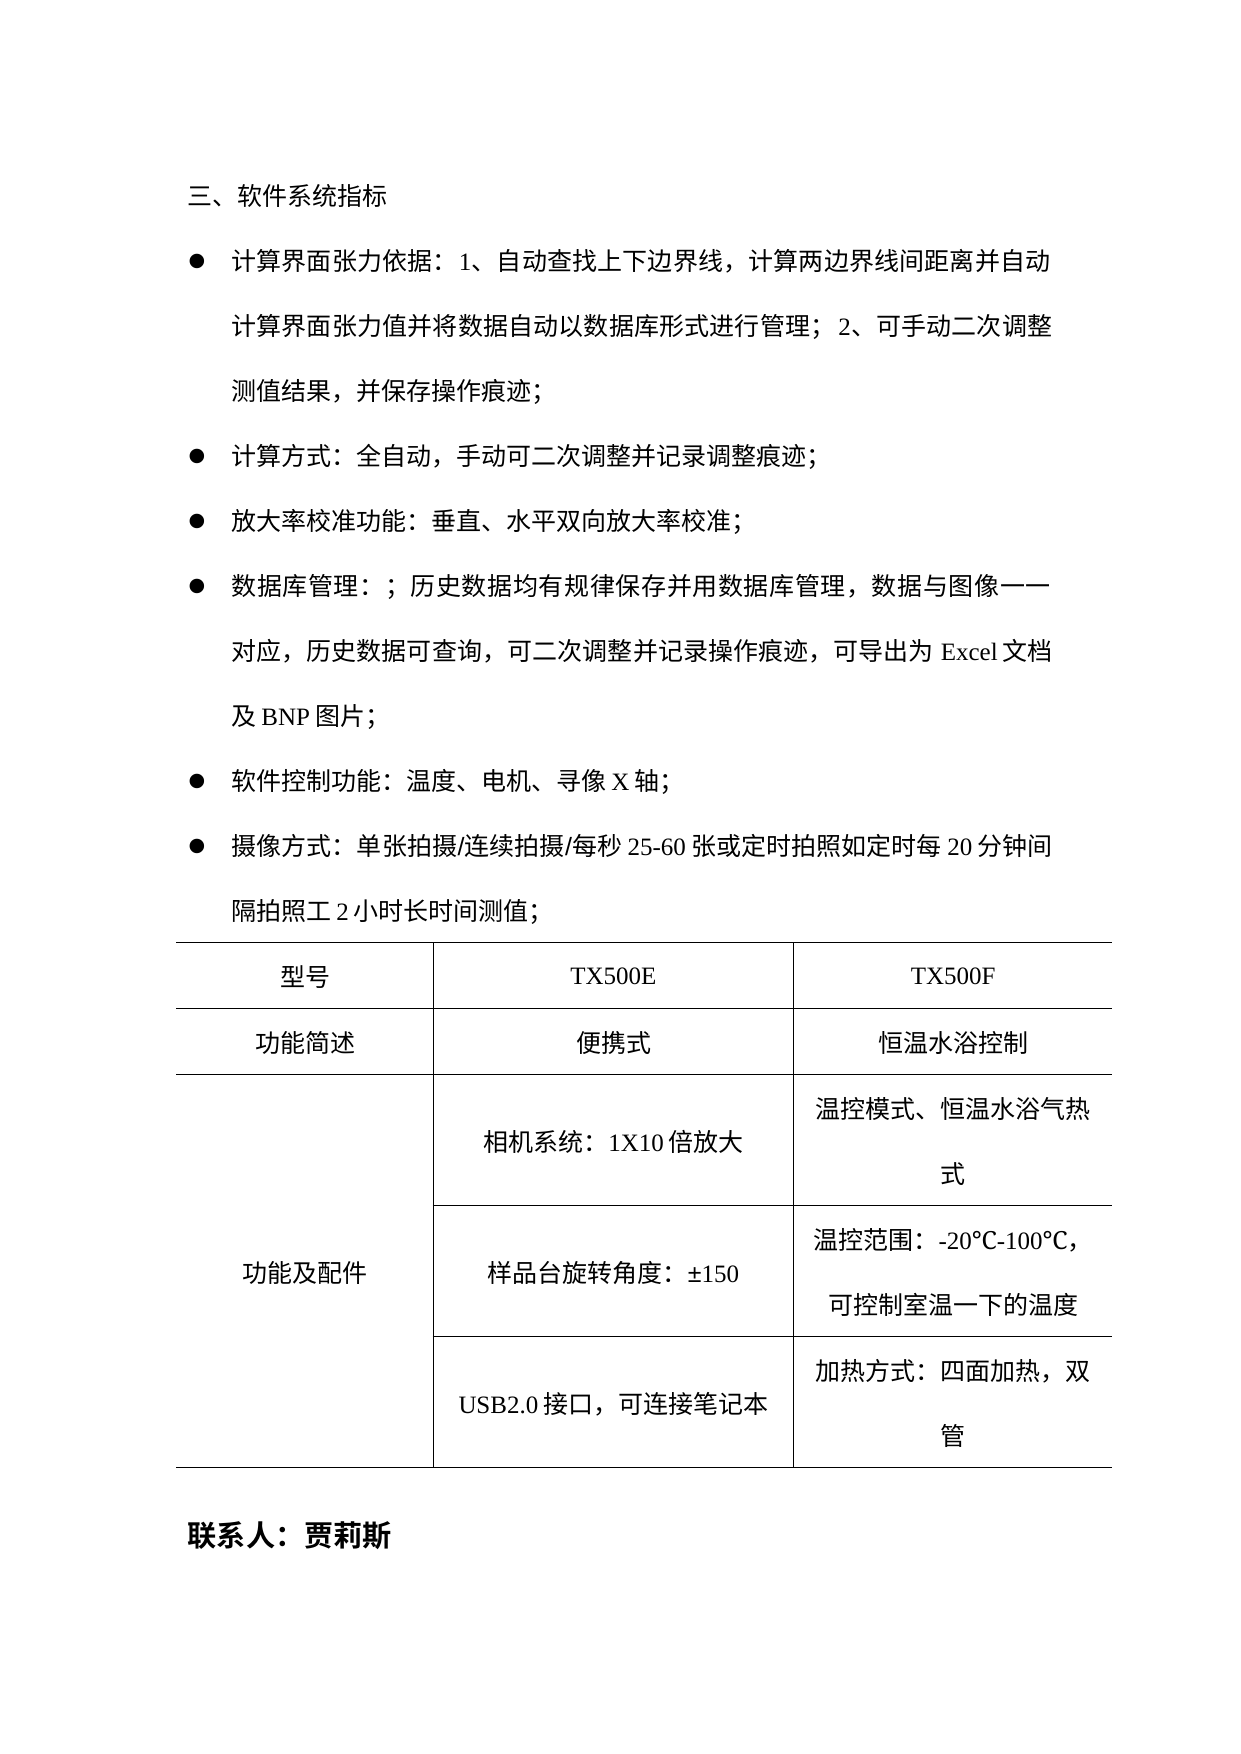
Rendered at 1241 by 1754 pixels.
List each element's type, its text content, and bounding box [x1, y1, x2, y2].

list 计算方式：全自动，手动可二次调整并记录调整痕迹； [187, 422, 1053, 487]
list 软件控制功能：温度、电机、寻像X轴； [187, 747, 1053, 812]
table_cell USB2.0接口，可连接笔记本 [434, 1337, 793, 1467]
table_cell 加热方式：四面加热，双管 [794, 1337, 1112, 1467]
table_cell 温控模式、恒温水浴气热式 [794, 1075, 1112, 1205]
table_cell 功能简述 [176, 1009, 433, 1074]
table_header 型号 [176, 943, 433, 1008]
list 放大率校准功能：垂直、水平双向放大率校准； [187, 487, 1053, 552]
list 软件系统指标 [187, 162, 1053, 227]
table_header TX500E [434, 943, 793, 1008]
list 数据库管理：；历史数据均有规律保存并用数据库管理，数据与图像一一对应，历史数据可查询，可二次调整并记录操作痕迹，可导出为Excel文档及BNP图片； [187, 552, 1053, 747]
text 联系人：贾莉斯 [187, 1501, 1053, 1566]
table_cell 样品台旋转角度：±150 [434, 1206, 793, 1336]
table_cell 功能及配件 [176, 1075, 433, 1467]
table_cell 温控范围：-20℃-100℃，可控制室温一下的温度 [794, 1206, 1112, 1336]
table_cell 便携式 [434, 1009, 793, 1074]
table_cell 相机系统：1X10倍放大 [434, 1075, 793, 1205]
table_header TX500F [794, 943, 1112, 1008]
list 摄像方式：单张拍摄/连续拍摄/每秒25-60张或定时拍照如定时每20分钟间隔拍照工2小时长时间测值； [187, 812, 1053, 942]
table_cell 恒温水浴控制 [794, 1009, 1112, 1074]
list 计算界面张力依据：1、自动查找上下边界线，计算两边界线间距离并自动计算界面张力值并将数据自动以数据库形式进行管理；2、可手动二次调整测值结果，并保存操作痕迹； [187, 227, 1053, 422]
